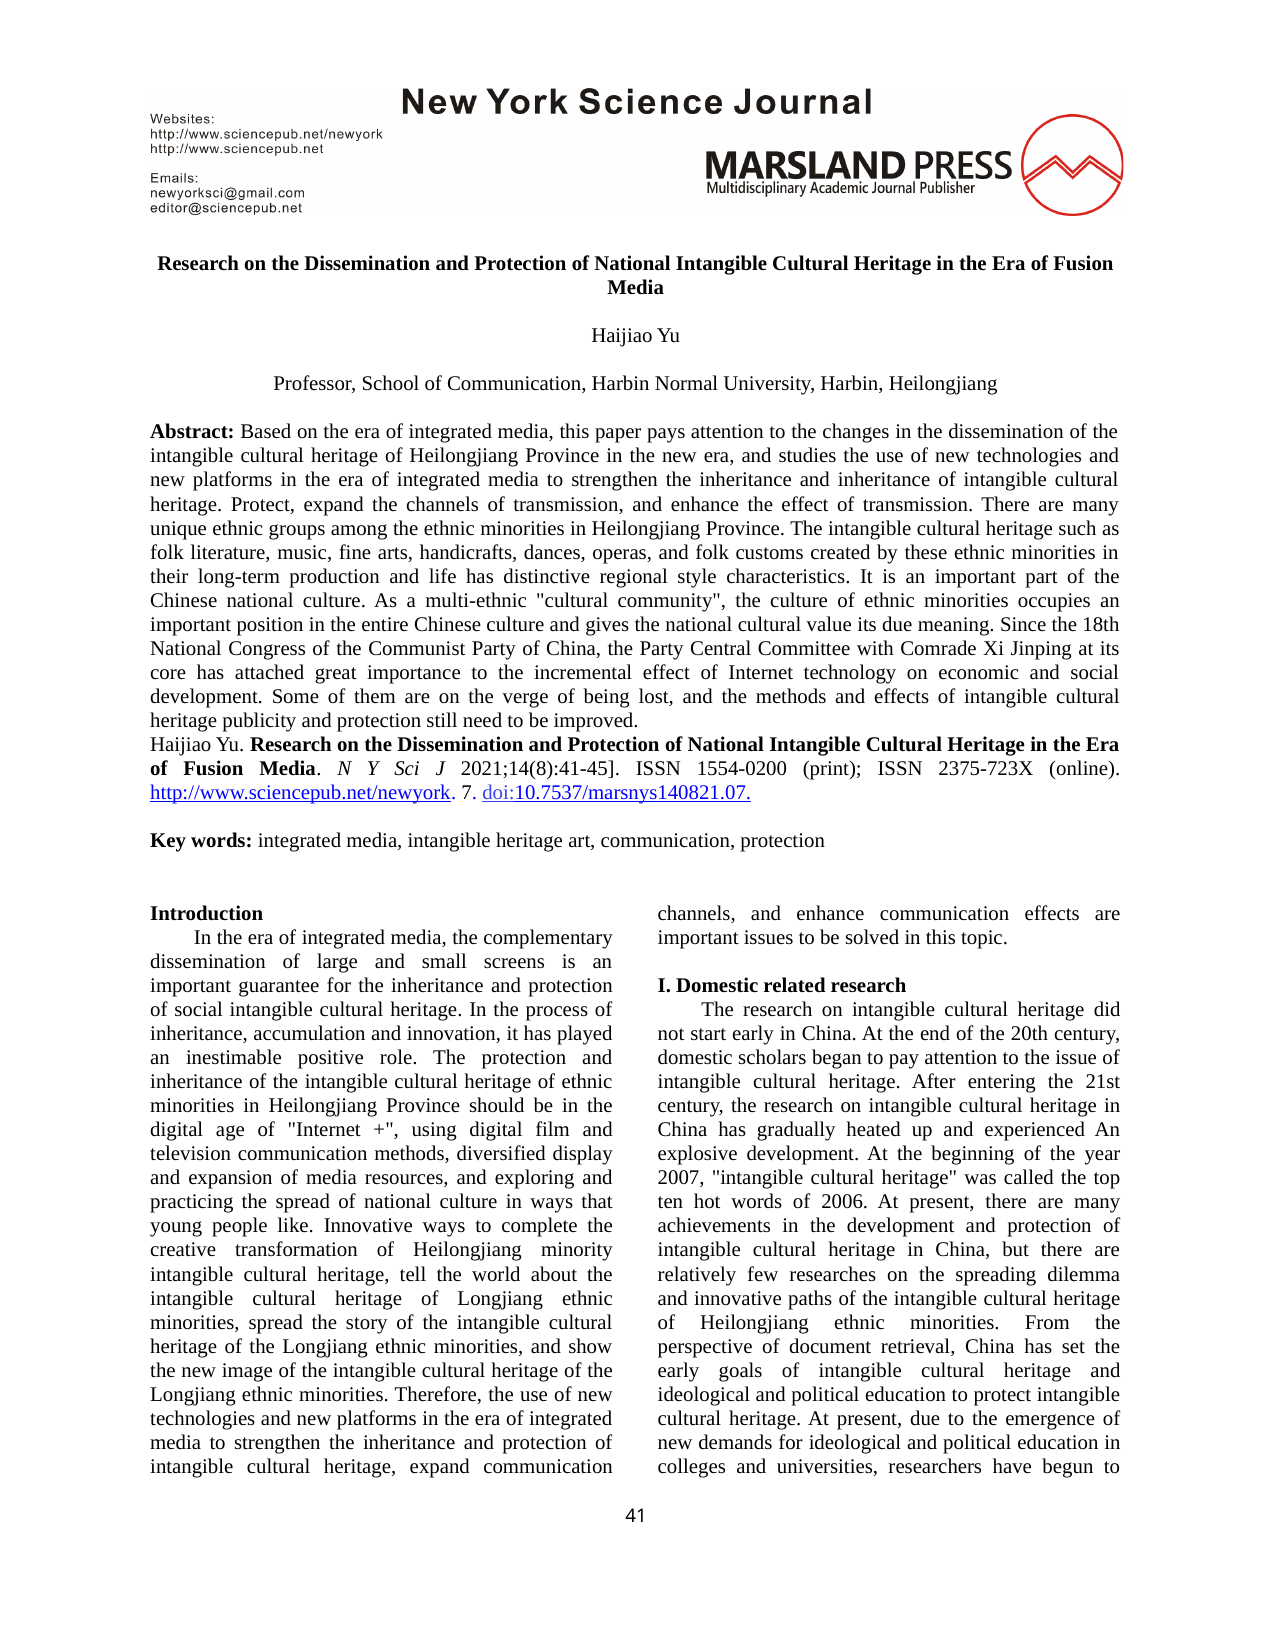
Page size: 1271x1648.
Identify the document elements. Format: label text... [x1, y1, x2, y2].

text Abstract: Based on the era of integrated media, this paper pays attention to the changes in the dissemination of the intangible cultural heritage of Heilongjiang Province in the new era, and studies the use of new technologies and new platforms in the era of integrated media to strengthen the inheritance and inheritance of intangible cultural heritage. Protect, expand the channels of transmission, and enhance the effect of transmission. There are many unique ethnic groups among the ethnic minorities in Heilongjiang Province. The intangible cultural heritage such as folk literature, music, fine arts, handicrafts, dances, operas, and folk customs created by these ethnic minorities in their long-term production and life has distinctive regional style characteristics. It is an important part of the Chinese national culture. As a multi-ethnic "cultural community", the culture of ethnic minorities occupies an important position in the entire Chinese culture and gives the national cultural value its due meaning. Since the 18th National Congress of the Communist Party of China, the Party Central Committee with Comrade Xi Jinping at its core has attached great importance to the incremental effect of Internet technology on economic and social development. Some of them are on the verge of being lost, and the methods and effects of intangible cultural heritage publicity and protection still need to be improved. [150, 419, 1121, 732]
text Haijiao Yu. Research on the Dissemination and Protection of National Intangible Cultural Heritage in the Era of Fusion Media. N Y Sci J 2021;14(8):41-45]. ISSN 1554-0200 (print); ISSN 2375-723X (online). http://www.sciencepub.net/newyork. 7. doi:10.7537/marsnys140821.07. [150, 732, 1121, 804]
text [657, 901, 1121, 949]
text Haijiao Yu [150, 323, 1121, 347]
text I. Domestic related research [657, 973, 1121, 997]
text In the era of integrated media, the complementary dissemination of large and small screens is an important guarantee for the inheritance and protection of social intangible cultural heritage. In the process of inheritance, accumulation and innovation, it has played an inestimable positive role. The protection and inheritance of the intangible cultural heritage of ethnic minorities in Heilongjiang Province should be in the digital age of "Internet +", using digital film and television communication methods, diversified display and expansion of media resources, and exploring and practicing the spread of national culture in ways that young people like. Innovative ways to complete the creative transformation of Heilongjiang minority intangible cultural heritage, tell the world about the intangible cultural heritage of Longjiang ethnic minorities, spread the story of the intangible cultural heritage of the Longjiang ethnic minorities, and show the new image of the intangible cultural heritage of the Longjiang ethnic minorities. Therefore, the use of new technologies and new platforms in the era of integrated media to strengthen the inheritance and protection of intangible cultural heritage, expand communication channels, and enhance communication effects are important issues to be solved in this topic. [150, 924, 613, 1478]
text Research on the Dissemination and Protection of National Intangible Cultural Heritage in the Era of Fusion Media [150, 251, 1121, 299]
picture [150, 88, 1124, 216]
text Introduction [150, 901, 613, 924]
text Key words: integrated media, intangible heritage art, communication, protection [150, 828, 1121, 852]
text Professor, School of Communication, Harbin Normal University, Harbin, Heilongjiang [150, 371, 1121, 395]
